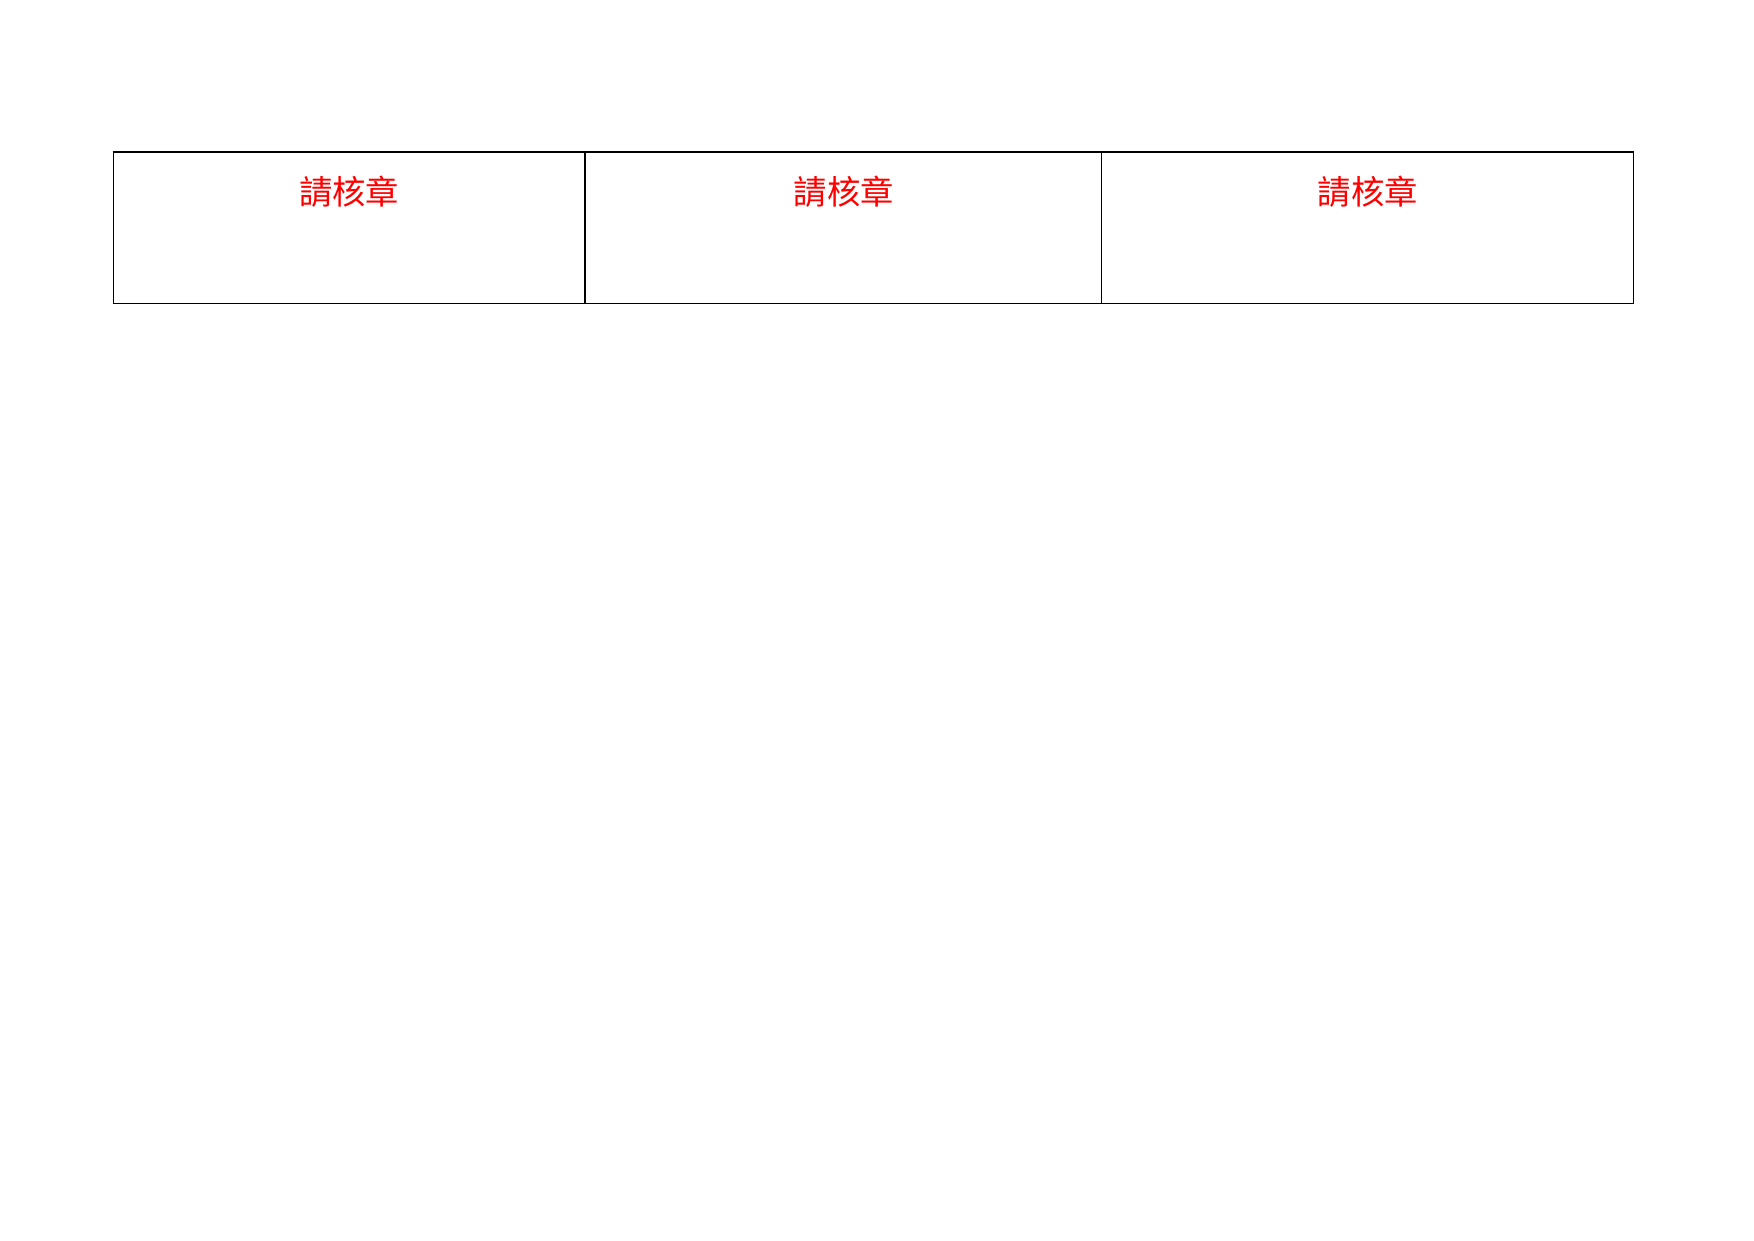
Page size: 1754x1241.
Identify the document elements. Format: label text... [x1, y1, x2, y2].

table_cell 請核章 [114, 153, 584, 302]
table_cell 請核章 [586, 153, 1101, 302]
table_cell 請核章 [1102, 153, 1633, 302]
